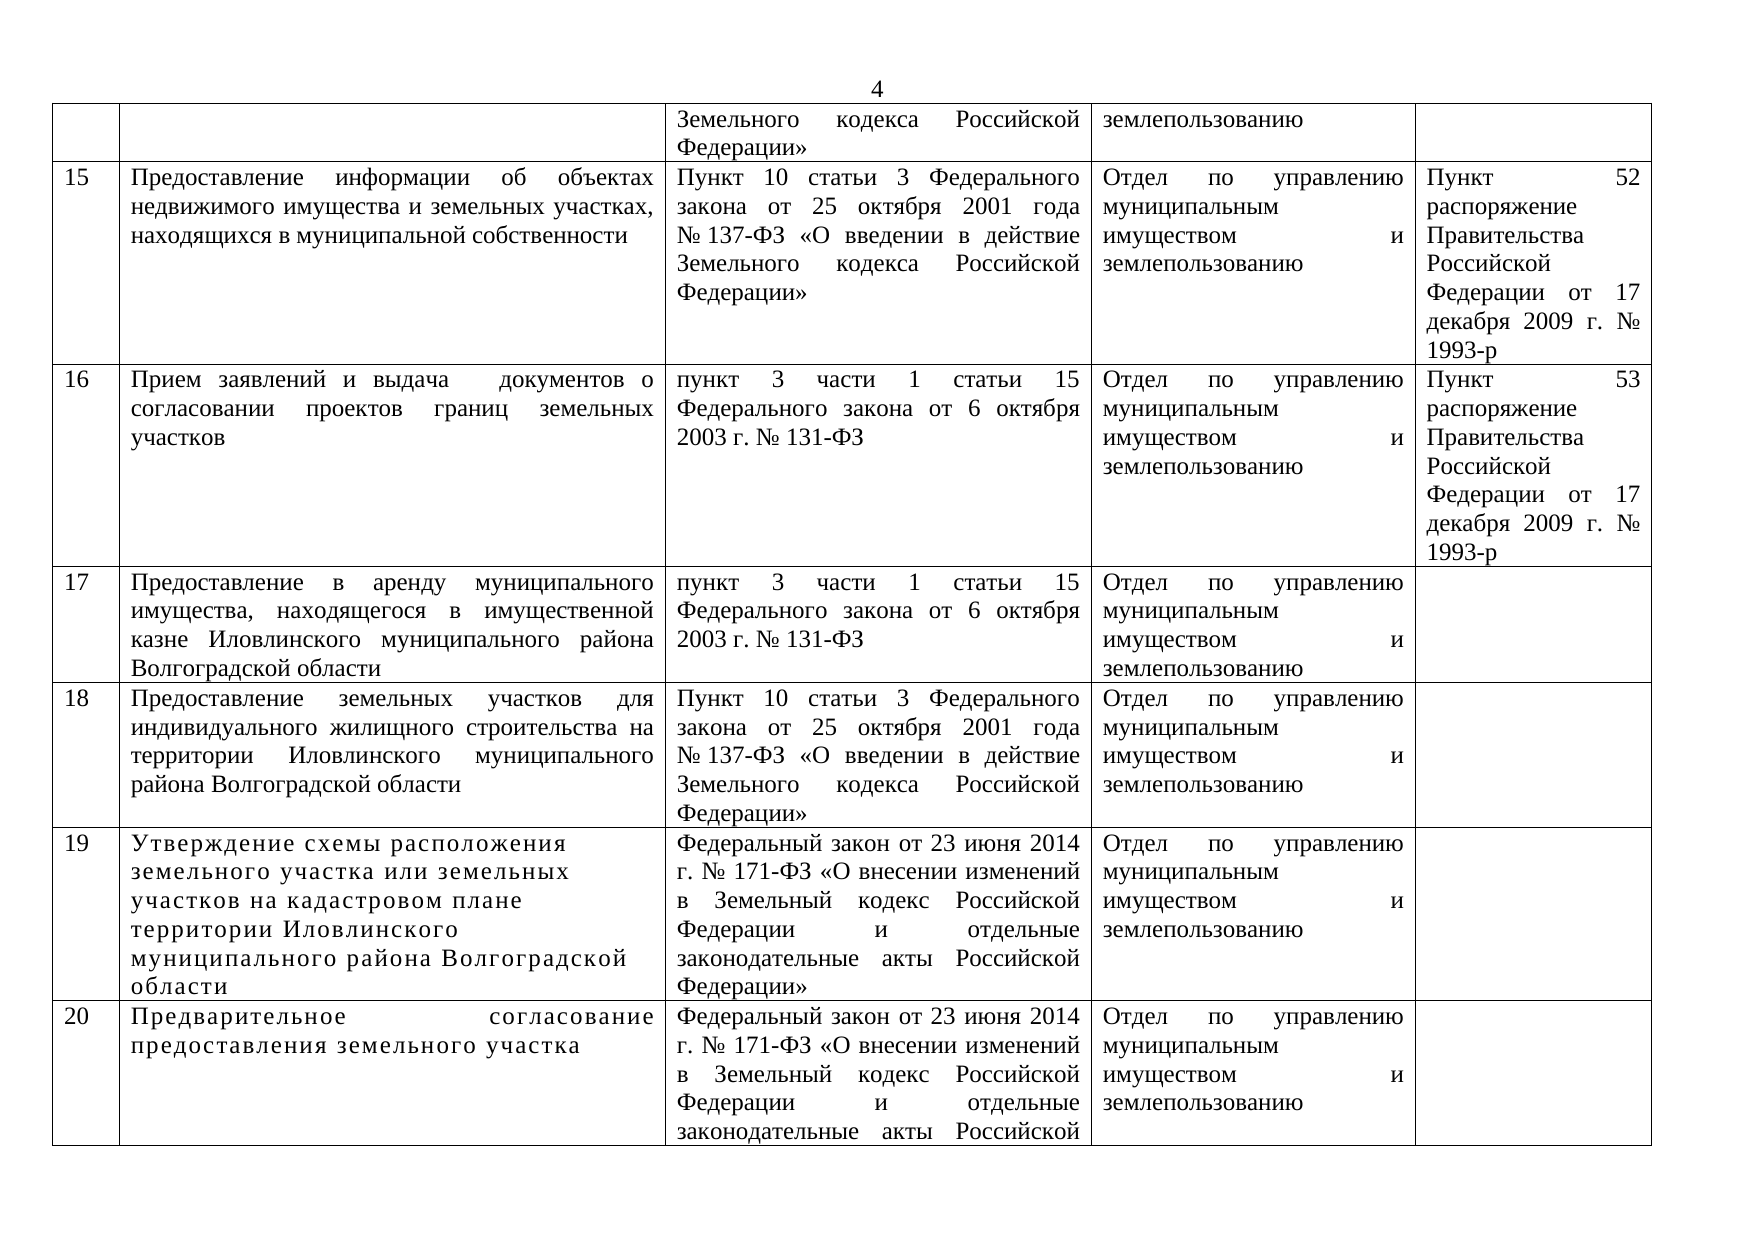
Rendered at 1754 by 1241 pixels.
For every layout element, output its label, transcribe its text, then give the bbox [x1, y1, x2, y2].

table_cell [1092, 104, 1415, 161]
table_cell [120, 104, 665, 161]
table_cell Предоставление в аренду муниципального имущества, находящегося в имущественной казне Иловлинского муниципального района Волгоградской области [120, 567, 665, 682]
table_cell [1092, 1001, 1415, 1145]
table_cell Предоставление земельных участков для индивидуального жилищного строительства на территории Иловлинского муниципального района Волгоградской области [120, 683, 665, 827]
table_cell [1416, 683, 1651, 827]
table_cell 19 [53, 828, 119, 1000]
table_cell 20 [53, 1001, 119, 1145]
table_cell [666, 104, 1091, 161]
table_cell Предоставление информации об объектах недвижимого имущества и земельных участках, находящихся в муниципальной собственности [120, 162, 665, 363]
table_cell [1416, 1001, 1651, 1145]
table_cell 18 [53, 683, 119, 827]
table_cell Пункт 52 распоряжение Правительства Российской Федерации от 17 декабря 2009 г. № 1993-р [1416, 162, 1651, 363]
table_cell Отдел по управлению муниципальным имуществом и землепользованию [1092, 683, 1415, 827]
table_cell [1416, 567, 1651, 682]
table_cell 15 [53, 162, 119, 363]
table_cell Отдел по управлению муниципальным имуществом и землепользованию [1092, 567, 1415, 682]
table_cell Пункт 10 статьи 3 Федерального закона от 25 октября 2001 года № 137-ФЗ «О введении в действие Земельного кодекса Российской Федерации» [666, 162, 1091, 363]
table_cell Утверждение схемы расположения земельного участка или земельных участков на кадастровом плане территории Иловлинского муниципального района Волгоградской области [120, 828, 665, 1000]
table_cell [666, 1001, 1091, 1145]
table_cell Отдел по управлению муниципальным имуществом и землепользованию [1092, 828, 1415, 1000]
table_cell Отдел по управлению муниципальным имуществом и землепользованию [1092, 365, 1415, 566]
table_cell [1416, 104, 1651, 161]
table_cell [120, 1001, 665, 1145]
table_cell Прием заявлений и выдача документов о согласовании проектов границ земельных участков [120, 365, 665, 566]
table_cell Отдел по управлению муниципальным имуществом и землепользованию [1092, 162, 1415, 363]
table_cell [1416, 828, 1651, 1000]
table_cell пункт 3 части 1 статьи 15 Федерального закона от 6 октября 2003 г. № 131-ФЗ [666, 365, 1091, 566]
table_cell Пункт 53 распоряжение Правительства Российской Федерации от 17 декабря 2009 г. № 1993-р [1416, 365, 1651, 566]
table_cell Пункт 10 статьи 3 Федерального закона от 25 октября 2001 года № 137-ФЗ «О введении в действие Земельного кодекса Российской Федерации» [666, 683, 1091, 827]
table_cell пункт 3 части 1 статьи 15 Федерального закона от 6 октября 2003 г. № 131-ФЗ [666, 567, 1091, 682]
table_cell 14 [53, 104, 119, 161]
table_cell 16 [53, 365, 119, 566]
table_cell 17 [53, 567, 119, 682]
